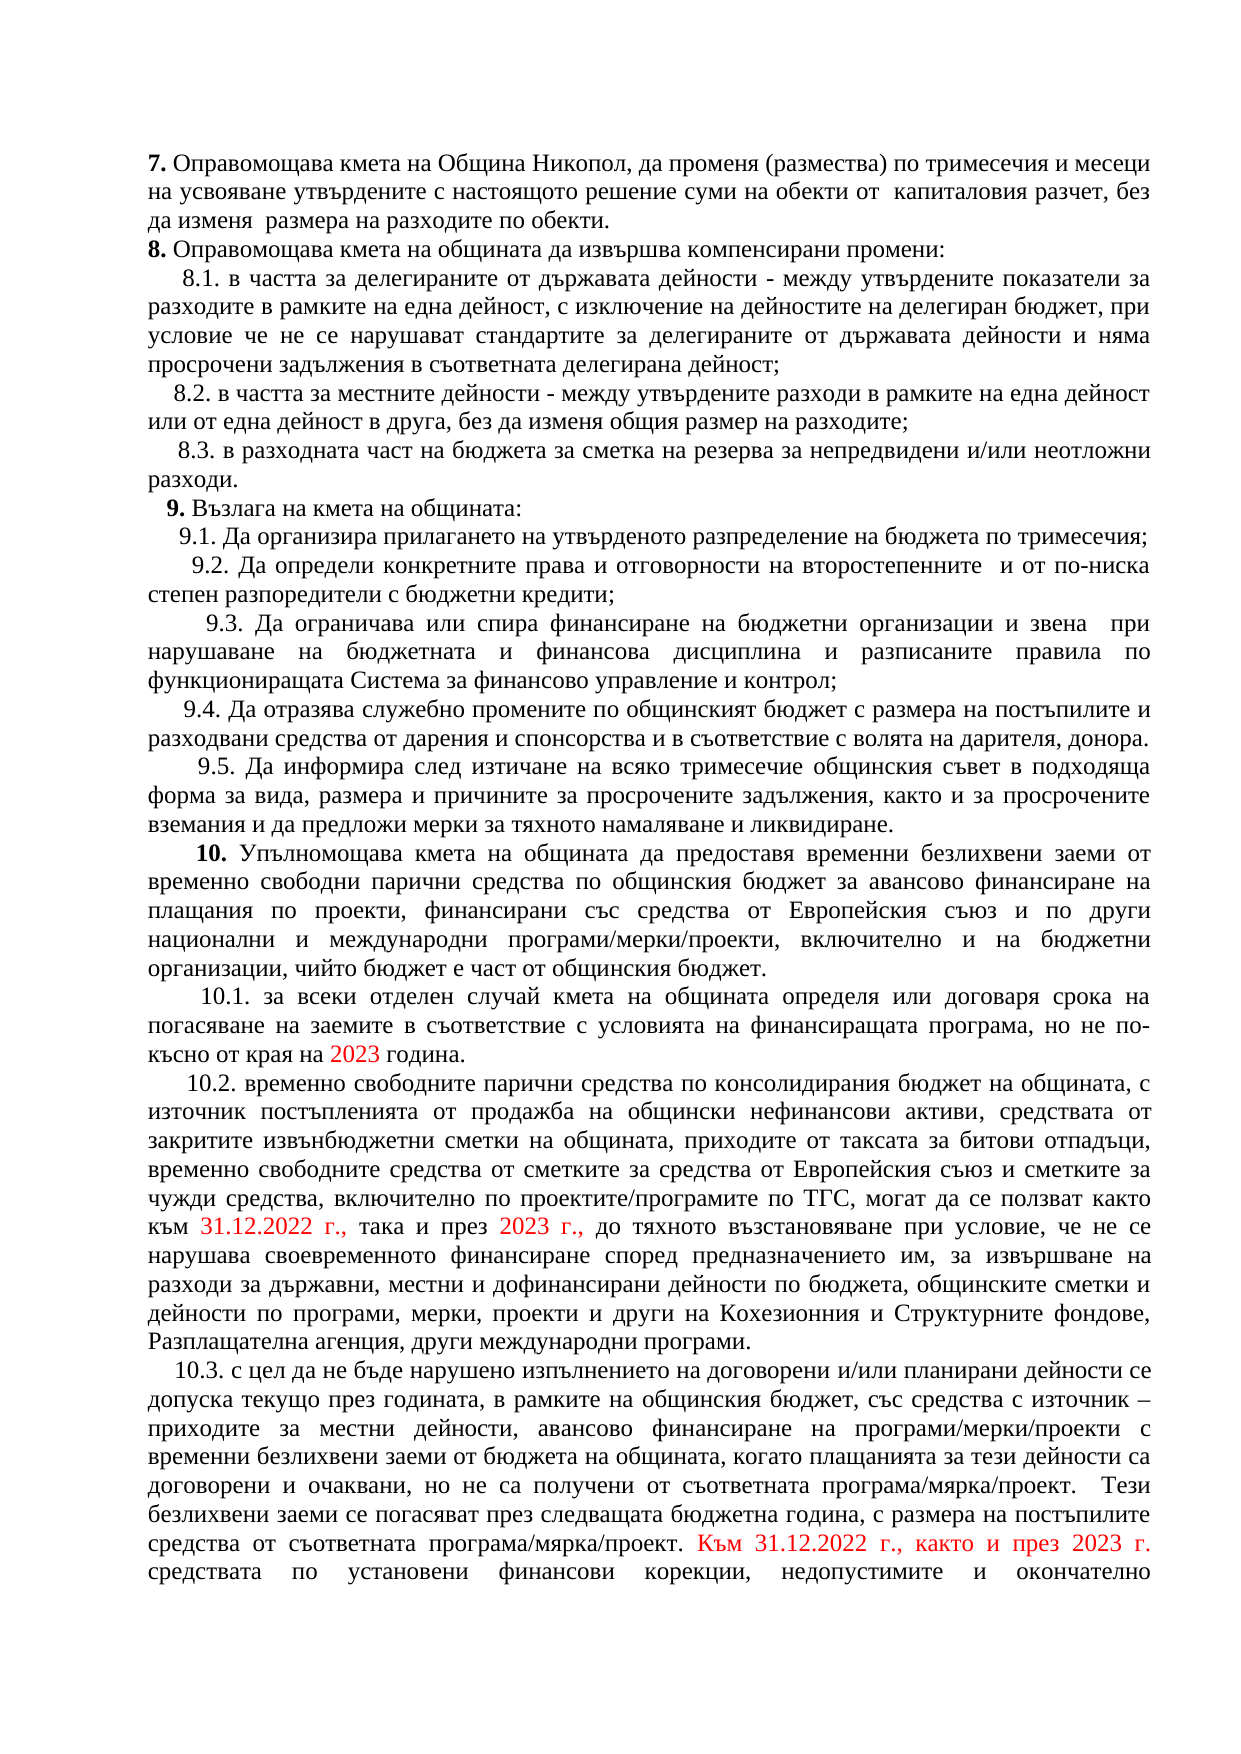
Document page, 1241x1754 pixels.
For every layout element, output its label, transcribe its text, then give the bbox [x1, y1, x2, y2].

text 9.1. Да организира прилагането на утвърденото разпределение на бюджета по тримесечия; [148, 521, 1152, 550]
text 9.2. Да определи конкретните права и отговорности на второстепенните и от по-ниска степен разпоредители с бюджетни кредити; [148, 550, 1152, 608]
text 9. Възлага на кмета на общината: [148, 493, 1152, 521]
text 10. Упълномощава кмета на общината да предоставя временни безлихвени заеми от временно свободни парични средства по общинския бюджет за авансово финансиране на плащания по проекти, финансирани със средства от Европейския съюз и по други национални и международни програми/мерки/проекти, включително и на бюджетни организации, чийто бюджет е част от общинския бюджет. [148, 838, 1152, 981]
text 7. Оправомощава кмета на Община Никопол, да променя (размества) по тримесечия и месеци на усвояване утвърдените с настоящото решение суми на обекти от капиталовия разчет, без да изменя размера на разходите по обекти. [148, 148, 1152, 234]
text 8.1. в частта за делегираните от държавата дейности - между утвърдените показатели за разходите в рамките на една дейност, с изключение на дейностите на делегиран бюджет, при условие че не се нарушават стандартите за делегираните от държавата дейности и няма просрочени задължения в съответната делегирана дейност; [148, 263, 1152, 378]
text 9.3. Да ограничава или спира финансиране на бюджетни организации и звена при нарушаване на бюджетната и финансова дисциплина и разписаните правила по функциониращата Система за финансово управление и контрол; [148, 608, 1152, 694]
text 9.5. Да информира след изтичане на всяко тримесечие общинския съвет в подходяща форма за вида, размера и причините за просрочените задължения, както и за просрочените вземания и да предложи мерки за тяхното намаляване и ликвидиране. [148, 751, 1152, 838]
text 8.2. в частта за местните дейности - между утвърдените разходи в рамките на една дейност или от една дейност в друга, без да изменя общия размер на разходите; [148, 378, 1152, 435]
text 9.4. Да отразява служебно промените по общинският бюджет с размера на постъпилите и разходвани средства от дарения и спонсорства и в съответствие с волята на дарителя, донора. [148, 694, 1152, 751]
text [148, 1355, 1152, 1585]
text 10.1. за всеки отделен случай кмета на общината определя или договаря срока на погасяване на заемите в съответствие с условията на финансиращата програма, но не по-късно от края на 2023 година. [148, 981, 1152, 1068]
text 8. Оправомощава кмета на общината да извършва компенсирани промени: [148, 234, 1152, 263]
text 10.2. временно свободните парични средства по консолидирания бюджет на общината, с източник постъпленията от продажба на общински нефинансови активи, средствата от закритите извънбюджетни сметки на общината, приходите от таксата за битови отпадъци, временно свободните средства от сметките за средства от Европейския съюз и сметките за чужди средства, включително по проектите/програмите по ТГС, могат да се ползват както към 31.12.2022 г., така и през 2023 г., до тяхното възстановяване при условие, че не се нарушава своевременното финансиране според предназначението им, за извършване на разходи за държавни, местни и дофинансирани дейности по бюджета, общинските сметки и дейности по програми, мерки, проекти и други на Кохезионния и Структурните фондове, Разплащателна агенция, други международни програми. [148, 1068, 1152, 1355]
text 8.3. в разходната част на бюджета за сметка на резерва за непредвидени и/или неотложни разходи. [148, 435, 1152, 493]
